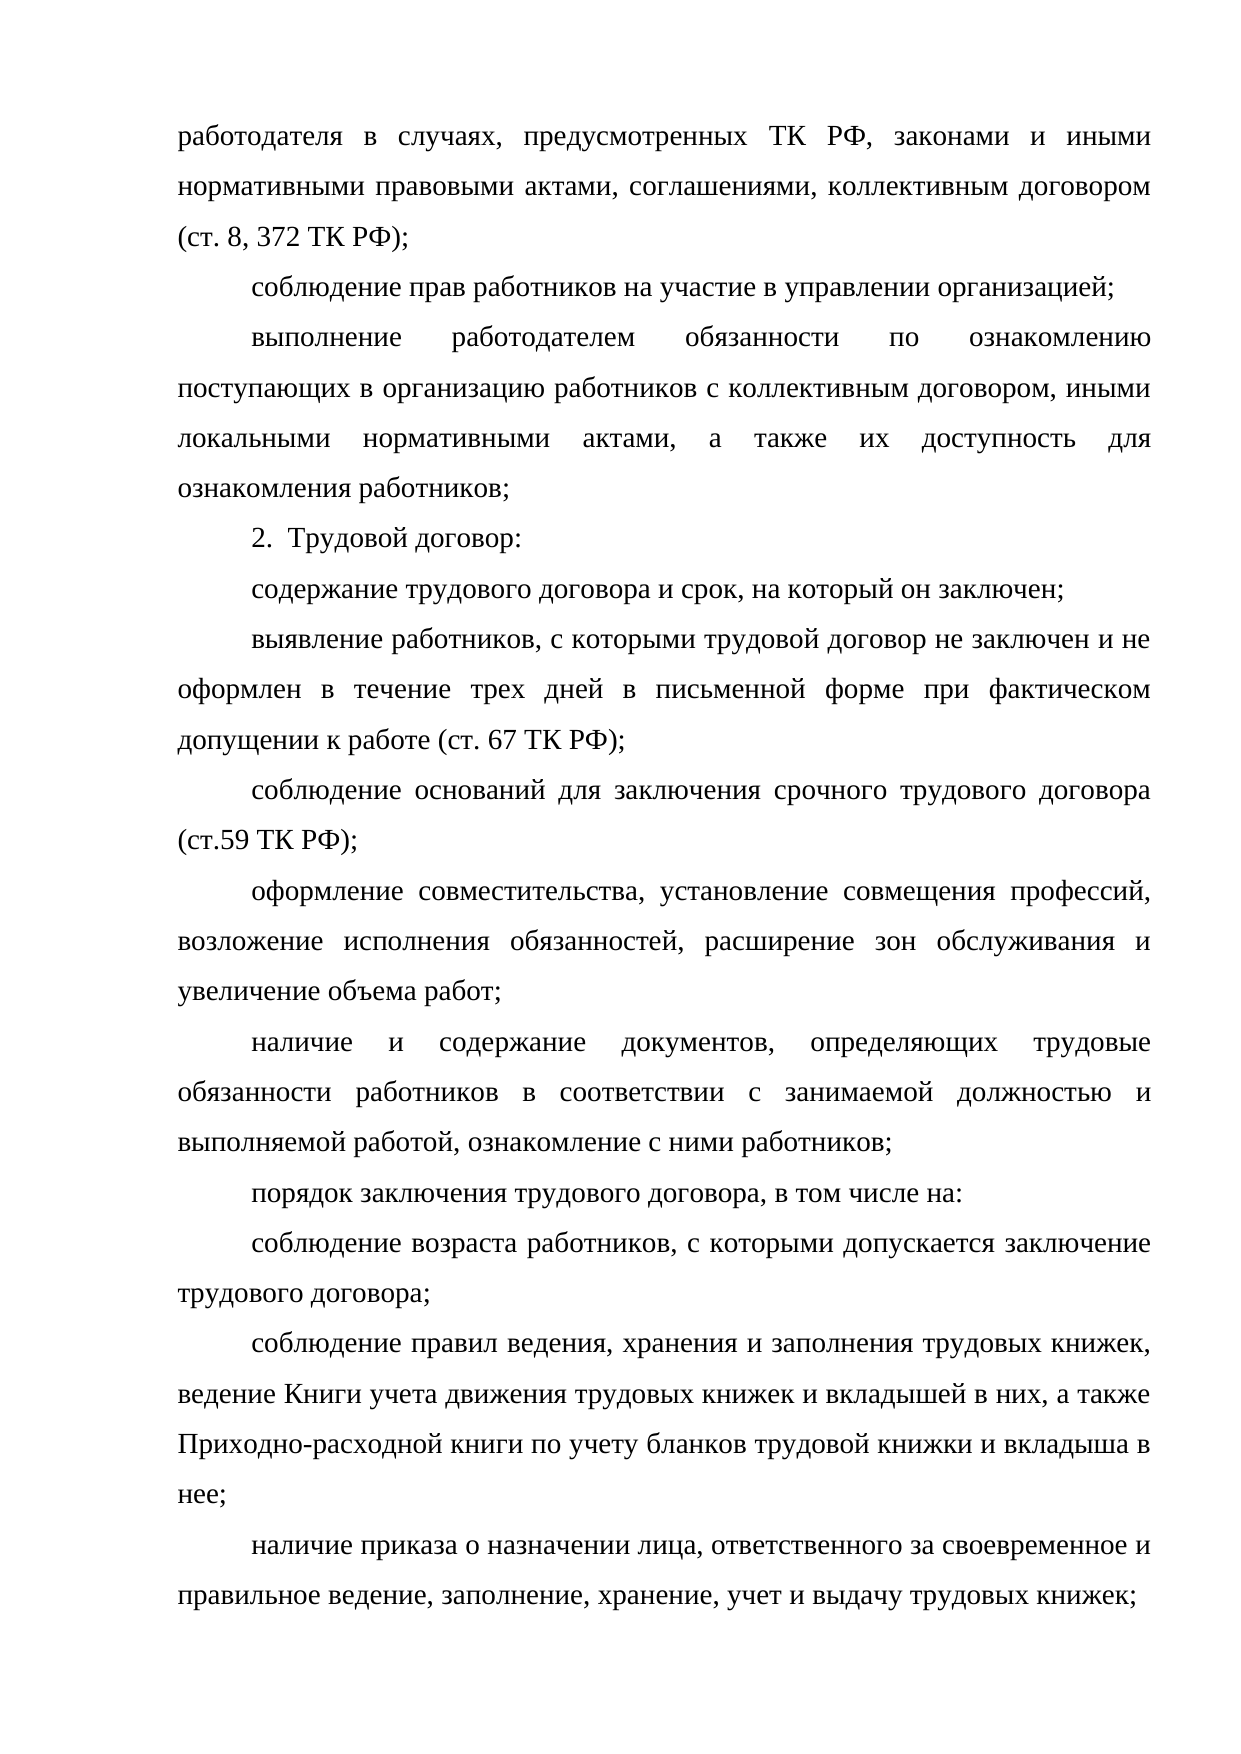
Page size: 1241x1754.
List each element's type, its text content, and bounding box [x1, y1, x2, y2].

text выявление работников, с которыми трудовой договор не заключен и не оформлен в течение трех дней в письменной форме при фактическом допущении к работе (ст. 67 ТК РФ); [177, 621, 1152, 755]
text выполнение работодателем обязанности по ознакомлению поступающих в организацию работников с коллективным договором, иными локальными нормативными актами, а также их доступность для ознакомления работников; [177, 319, 1152, 504]
text соблюдение прав работников на участие в управлении организацией; [177, 269, 1152, 303]
text наличие приказа о назначении лица, ответственного за своевременное и правильное ведение, заполнение, хранение, учет и выдачу трудовых книжек; [177, 1527, 1152, 1611]
text содержание трудового договора и срок, на который он заключен; [177, 571, 1152, 604]
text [177, 118, 1152, 252]
text оформление совместительства, установление совмещения профессий, возложение исполнения обязанностей, расширение зон обслуживания и увеличение объема работ; [177, 873, 1152, 1007]
text 2. Трудовой договор: [177, 521, 1152, 554]
text соблюдение оснований для заключения срочного трудового договора (ст.59 ТК РФ); [177, 772, 1152, 856]
text соблюдение правил ведения, хранения и заполнения трудовых книжек, ведение Книги учета движения трудовых книжек и вкладышей в них, а также Приходно-расходной книги по учету бланков трудовой книжки и вкладыша в нее; [177, 1326, 1152, 1510]
text соблюдение возраста работников, с которыми допускается заключение трудового договора; [177, 1225, 1152, 1309]
text наличие и содержание документов, определяющих трудовые обязанности работников в соответствии с занимаемой должностью и выполняемой работой, ознакомление с ними работников; [177, 1024, 1152, 1158]
text порядок заключения трудового договора, в том числе на: [177, 1175, 1152, 1208]
